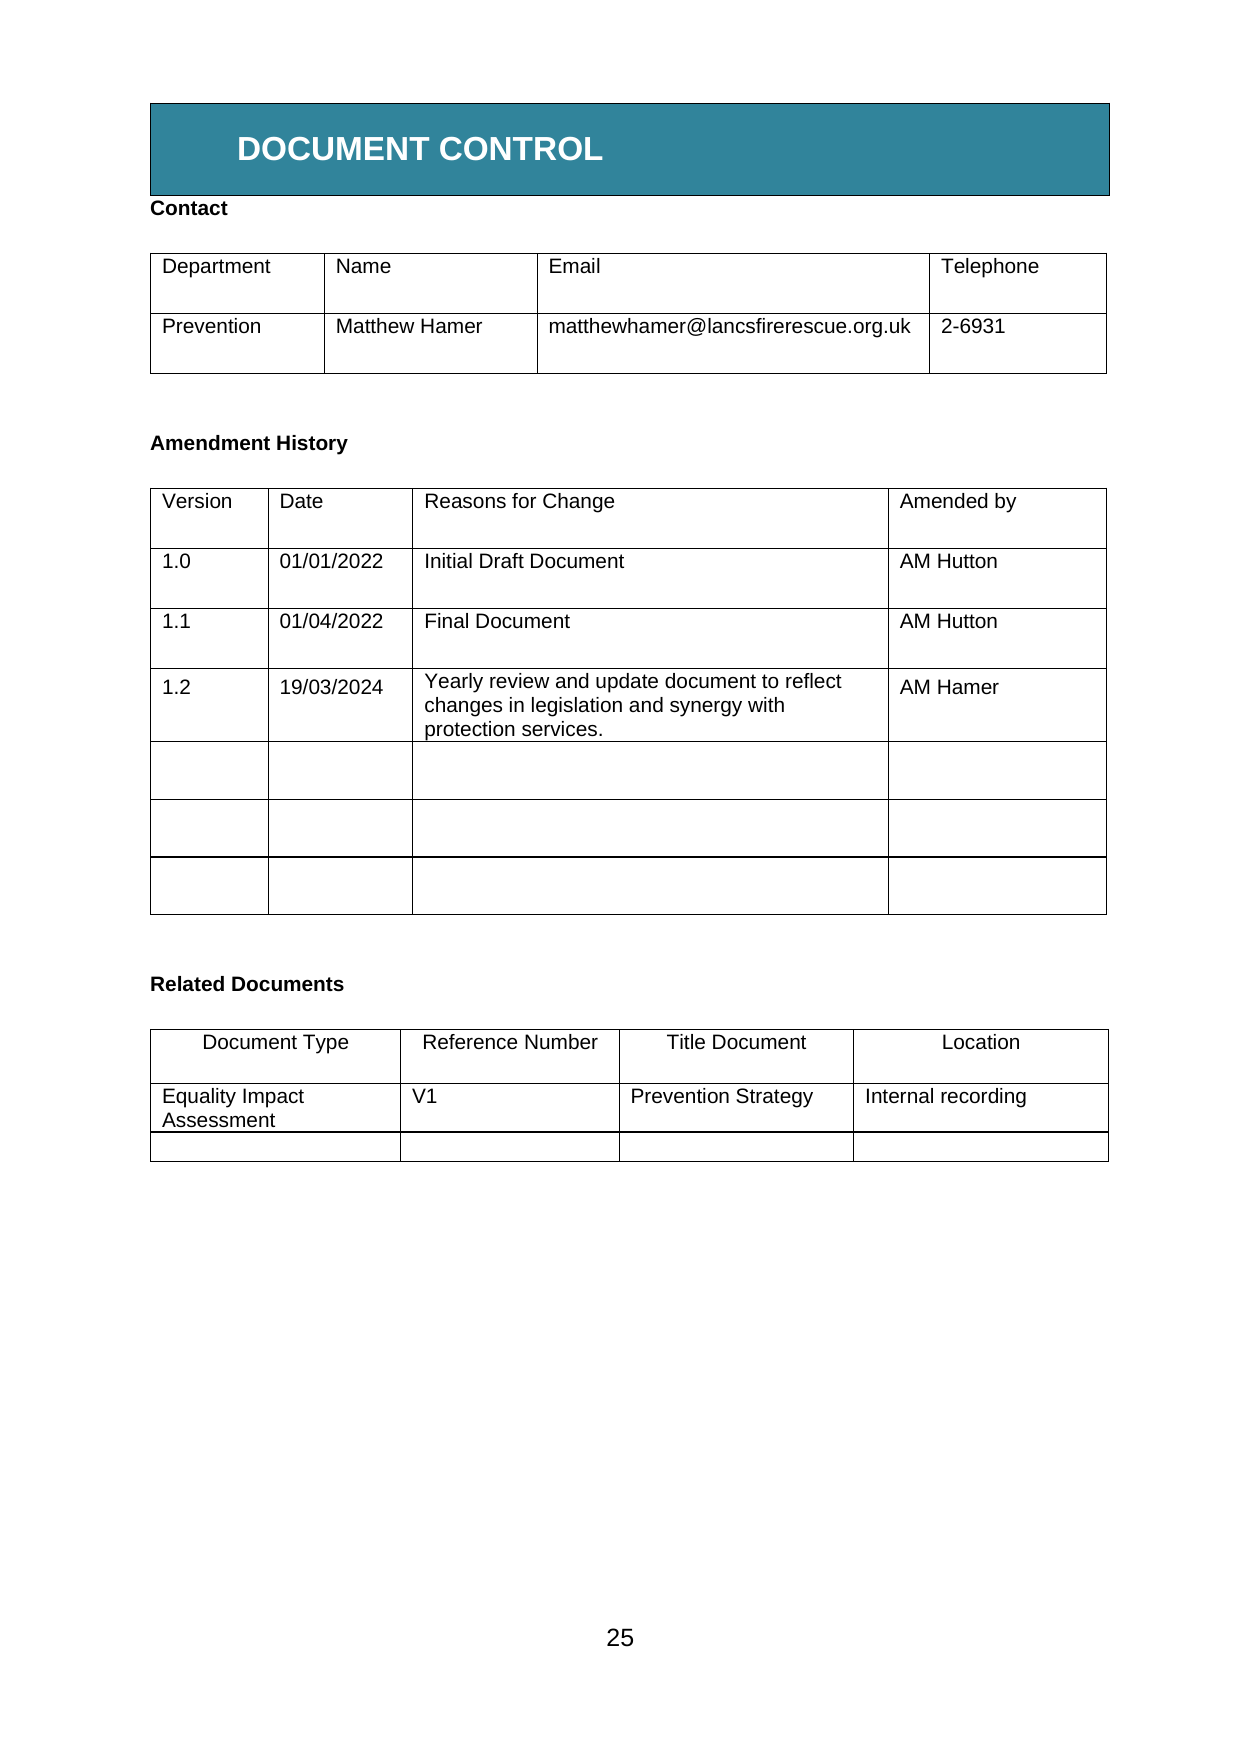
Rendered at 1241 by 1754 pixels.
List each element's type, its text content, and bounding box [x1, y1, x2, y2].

text Amendment History [150, 431, 1090, 455]
table_cell Prevention Strategy [620, 1084, 853, 1131]
table_cell [151, 1133, 400, 1161]
table_cell [269, 858, 412, 914]
text Contact [150, 196, 1090, 220]
table_cell [889, 800, 1106, 856]
table_header Department [151, 254, 324, 313]
table_cell AM Hutton [889, 609, 1106, 668]
table_header Reference Number [401, 1030, 619, 1082]
table_cell matthewhamer@lancsfirerescue.org.uk [538, 314, 929, 373]
table_cell [413, 800, 888, 856]
table_cell Internal recording [854, 1084, 1108, 1131]
table_cell AM Hamer [889, 669, 1106, 741]
table_cell 01/01/2022 [269, 549, 412, 608]
table_cell [151, 800, 268, 856]
table_cell AM Hutton [889, 549, 1106, 608]
table_header Title Document [620, 1030, 853, 1082]
table_cell [413, 742, 888, 798]
table_cell 2-6931 [930, 314, 1106, 373]
table_header Telephone [930, 254, 1106, 313]
table_cell [151, 742, 268, 798]
table_cell V1 [401, 1084, 619, 1131]
table_cell 01/04/2022 [269, 609, 412, 668]
table_header Name [325, 254, 537, 313]
table_cell 1.1 [151, 609, 268, 668]
table_header Location [854, 1030, 1108, 1082]
text Related Documents [150, 972, 1090, 996]
table_cell [620, 1133, 853, 1161]
table_cell [889, 858, 1106, 914]
table_cell [269, 800, 412, 856]
table_cell [269, 742, 412, 798]
table_cell [413, 858, 888, 914]
table_header Date [269, 489, 412, 548]
table_cell Final Document [413, 609, 888, 668]
table_header Document Type [151, 1030, 400, 1082]
table_cell Initial Draft Document [413, 549, 888, 608]
table_header Email [538, 254, 929, 313]
table_cell Equality Impact Assessment [151, 1084, 400, 1131]
table_cell Matthew Hamer [325, 314, 537, 373]
table_cell 19/03/2024 [269, 669, 412, 741]
table_cell Yearly review and update document to reflect changes in legislation and synergy with protection services. [413, 669, 888, 741]
table_header DOCUMENT CONTROL [151, 104, 1109, 195]
table_cell Prevention [151, 314, 324, 373]
table_cell [889, 742, 1106, 798]
table_cell [151, 858, 268, 914]
table_cell [401, 1133, 619, 1161]
table_header Version [151, 489, 268, 548]
table_header Amended by [889, 489, 1106, 548]
table_cell 1.0 [151, 549, 268, 608]
table_cell [854, 1133, 1108, 1161]
table_header Reasons for Change [413, 489, 888, 548]
table_cell 1.2 [151, 669, 268, 741]
